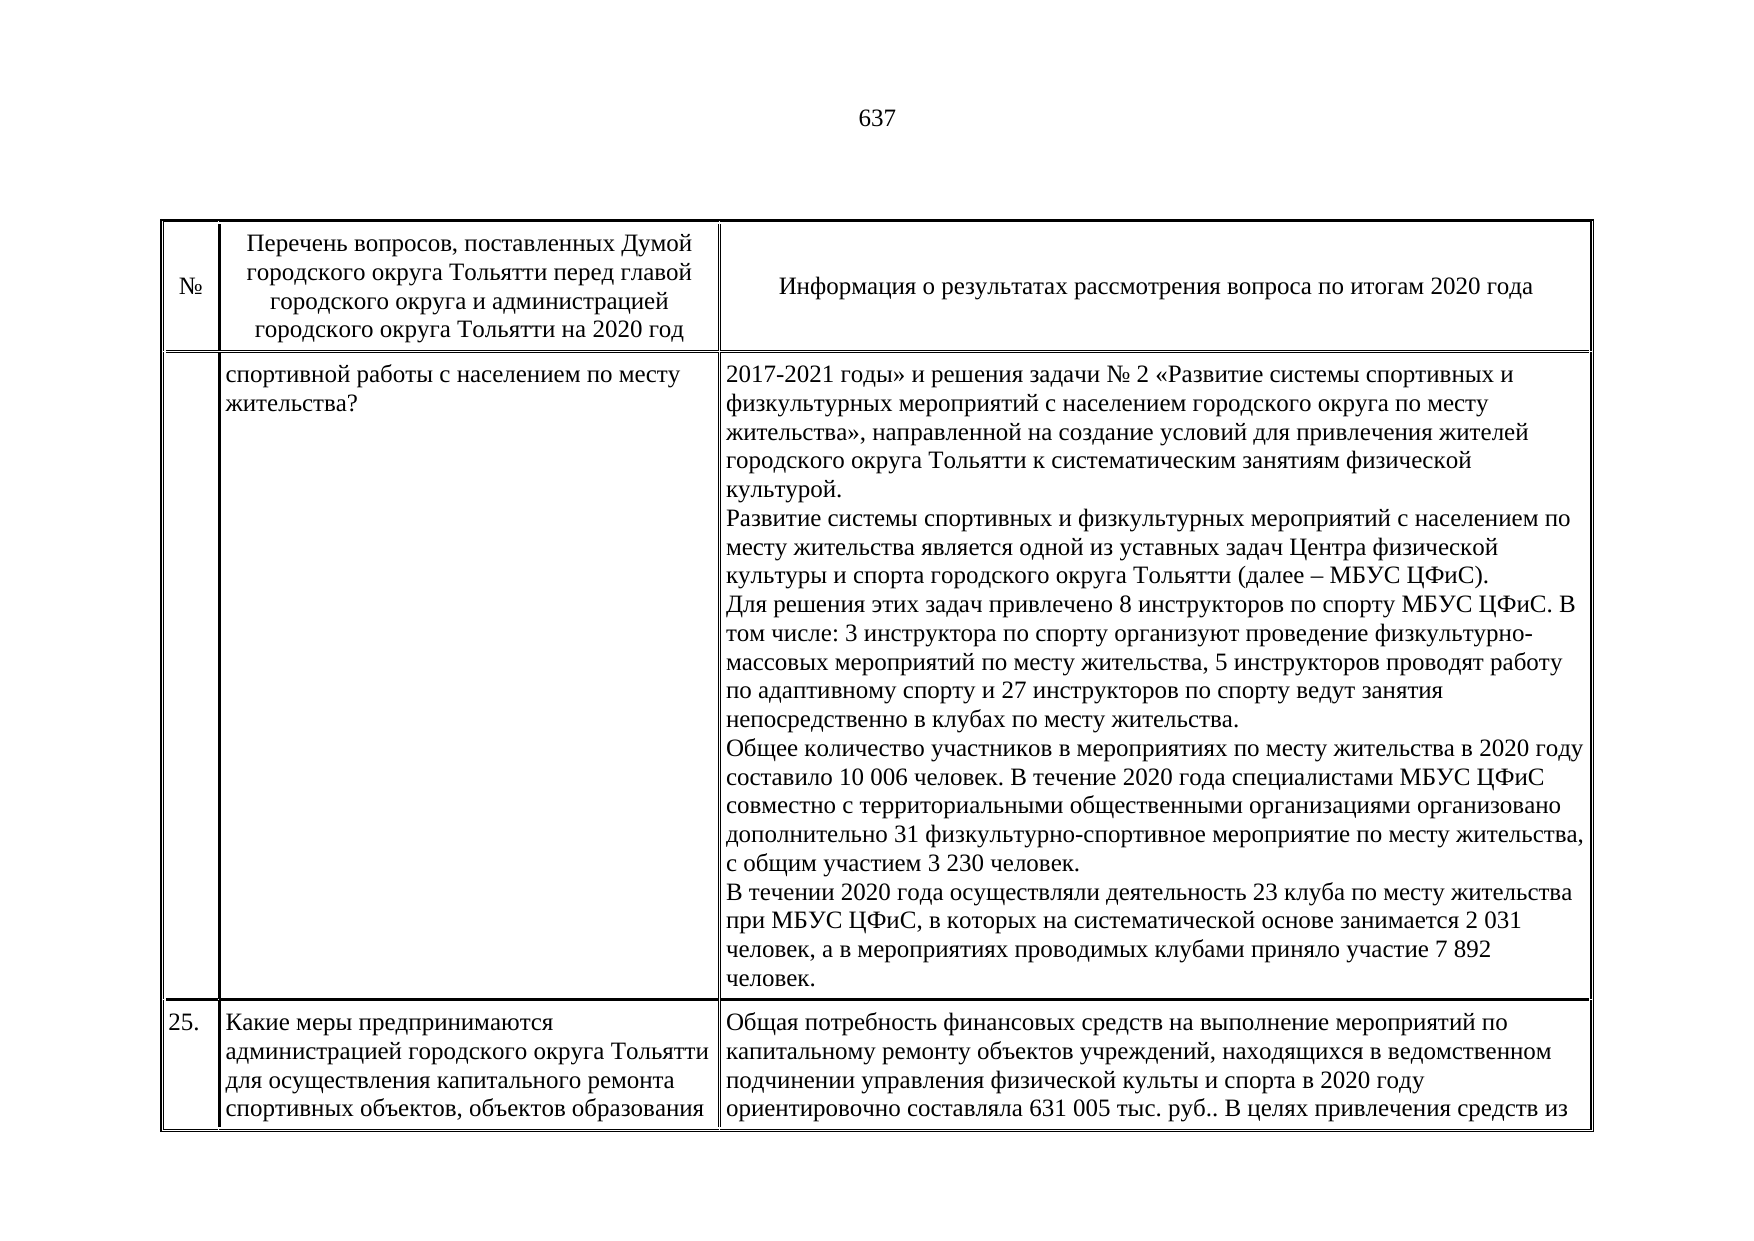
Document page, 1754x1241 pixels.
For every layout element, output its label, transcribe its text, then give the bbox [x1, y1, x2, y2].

table_header № [164, 221, 219, 349]
table_header Информация о результатах рассмотрения вопроса по итогам 2020 года [720, 222, 1590, 349]
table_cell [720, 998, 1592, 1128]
table_cell 25. [162, 998, 219, 1128]
table_cell 24. [164, 350, 218, 998]
table_header Перечень вопросов, поставленных Думой городского округа Тольятти перед главой городского округа и администрацией городского округа Тольятти на 2020 год [219, 222, 719, 349]
